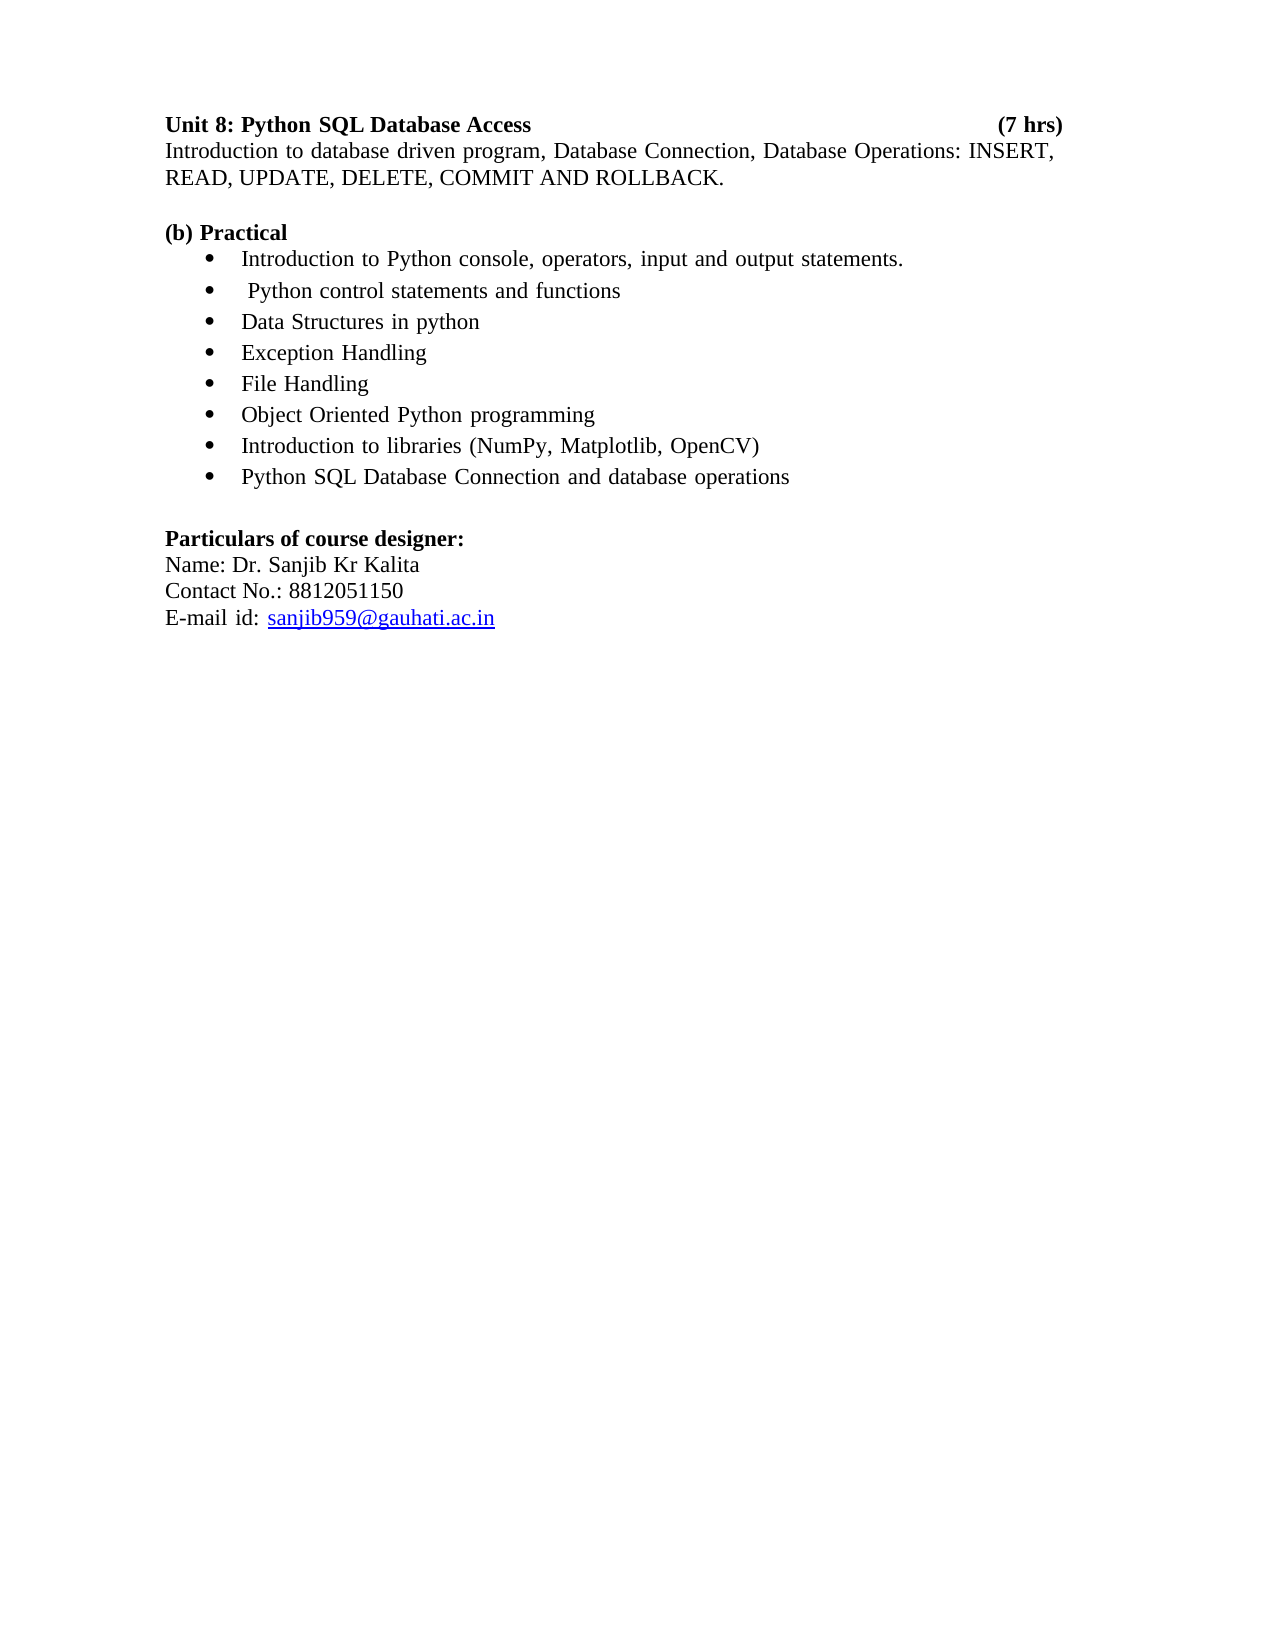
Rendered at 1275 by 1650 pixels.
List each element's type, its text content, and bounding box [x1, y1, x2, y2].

list Python SQL Database Connection and database operations [206, 463, 1129, 489]
list Introduction to Python console, operators, input and output statements. [206, 246, 1129, 272]
subtitle Unit 8: Python SQL Database Access (7 hrs) [165, 111, 1129, 137]
list Introduction to libraries (NumPy, Matplotlib, OpenCV) [206, 432, 1129, 458]
list Object Oriented Python programming [206, 401, 1129, 428]
list Python control statements and functions [206, 277, 1129, 303]
text Particulars of course designer: Name: Dr. Sanjib Kr Kalita Contact No.: 8812051150 [165, 525, 483, 604]
text E-mail id: sanjib959@gauhati.ac.in [165, 604, 1129, 631]
text Introduction to database driven program, Database Connection, Database Operations: INSERT, READ, UPDATE, DELETE, COMMIT AND ROLLBACK. [165, 137, 1108, 191]
list File Handling [206, 370, 1129, 396]
list Exception Handling [206, 339, 1129, 365]
subtitle Practical [165, 219, 1129, 246]
list Data Structures in python [206, 308, 1129, 334]
